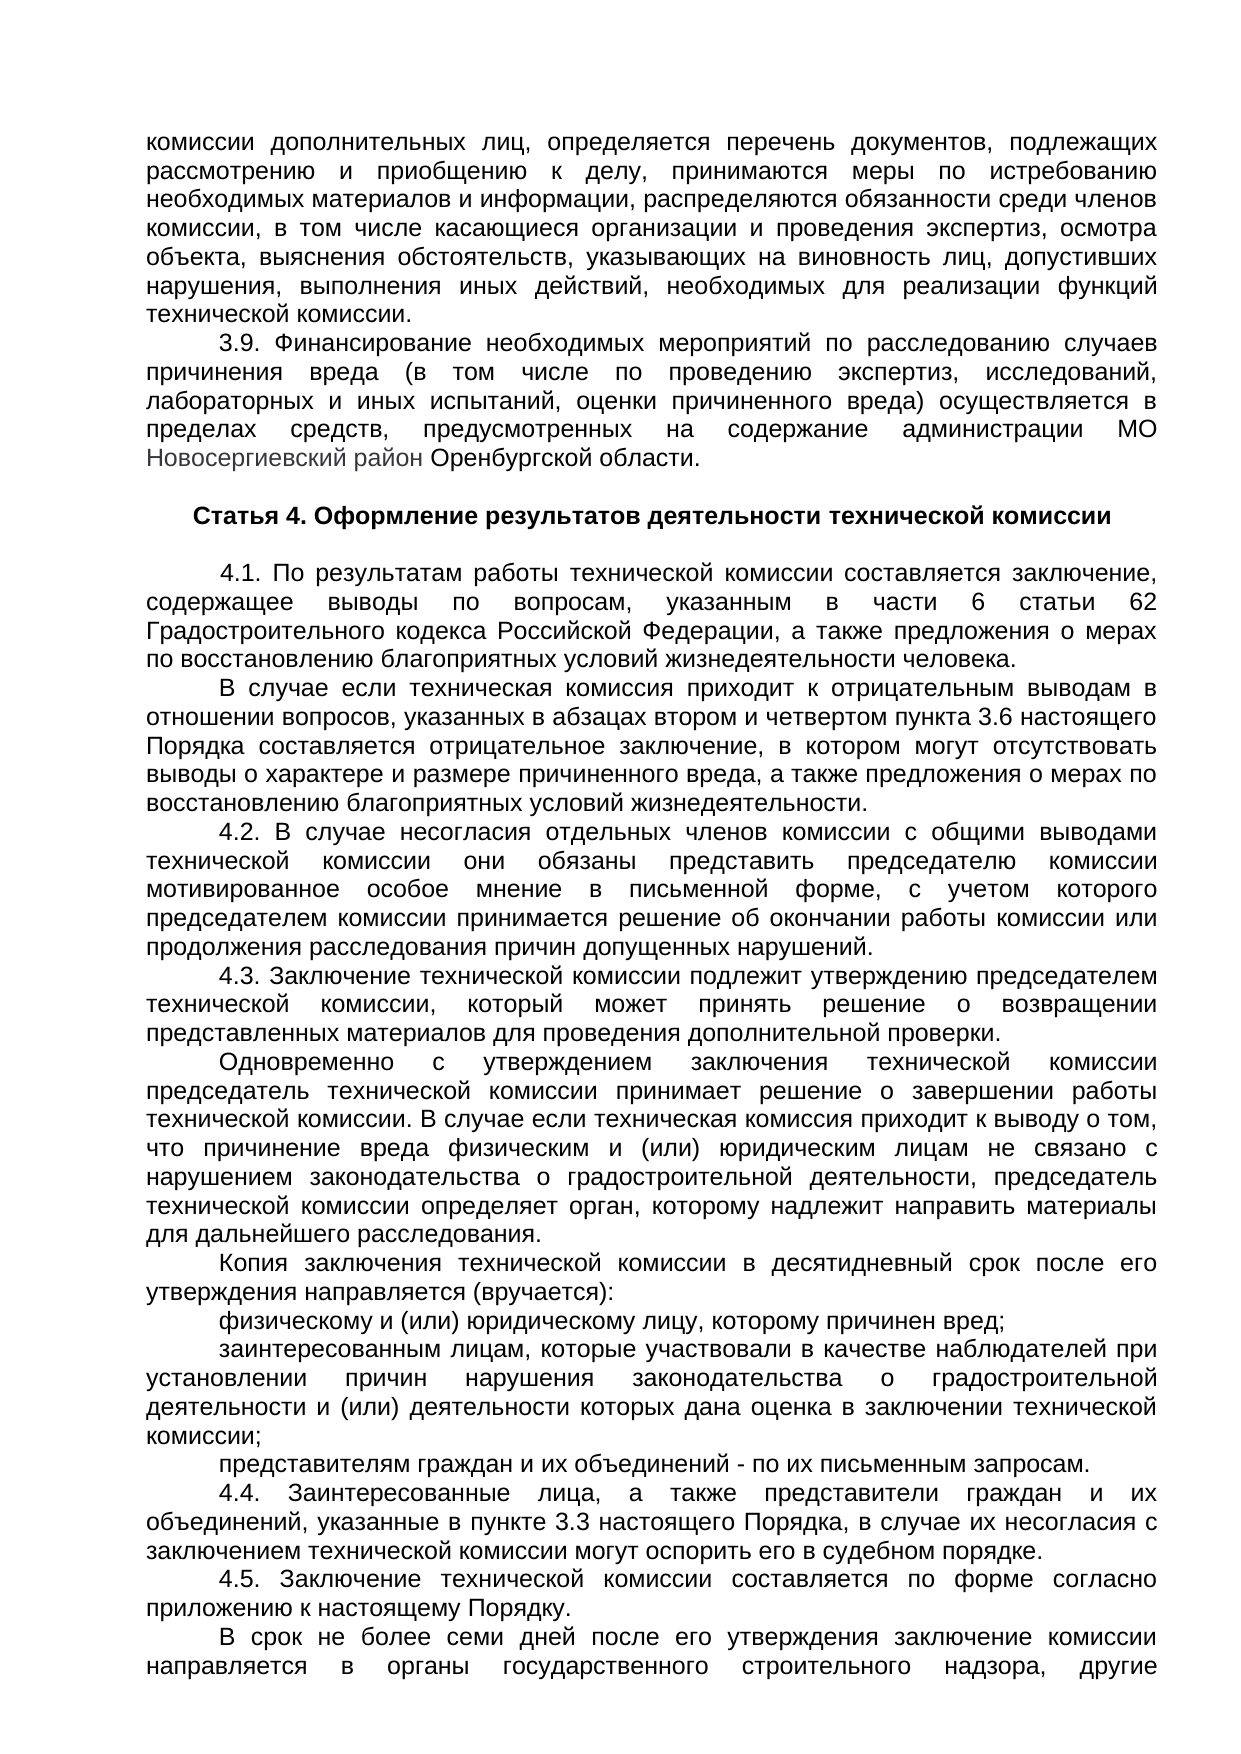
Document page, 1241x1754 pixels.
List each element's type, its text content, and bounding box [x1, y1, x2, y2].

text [146, 127, 1158, 328]
text В случае если техническая комиссия приходит к отрицательным выводам в отношении вопросов, указанных в абзацах втором и четвертом пункта 3.6 настоящего Порядка составляется отрицательное заключение, в котором могут отсутствовать выводы о характере и размере причиненного вреда, а также предложения о мерах по восстановлению благоприятных условий жизнедеятельности. [146, 673, 1158, 817]
text Копия заключения технической комиссии в десятидневный срок после его утверждения направляется (вручается): [146, 1248, 1158, 1306]
text представителям граждан и их объединений - по их письменным запросам. [146, 1449, 1158, 1478]
text 4.4. Заинтересованные лица, а также представители граждан и их объединений, указанные в пункте 3.3 настоящего Порядка, в случае их несогласия с заключением технической комиссии могут оспорить его в судебном порядке. [146, 1478, 1158, 1564]
text Статья 4. Оформление результатов деятельности технической комиссии [146, 501, 1158, 529]
text физическому и (или) юридическому лицу, которому причинен вред; [146, 1306, 1158, 1334]
text заинтересованным лицам, которые участвовали в качестве наблюдателей при установлении причин нарушения законодательства о градостроительной деятельности и (или) деятельности которых дана оценка в заключении технической комиссии; [146, 1334, 1158, 1449]
text Одновременно с утверждением заключения технической комиссии председатель технической комиссии принимает решение о завершении работы технической комиссии. В случае если техническая комиссия приходит к выводу о том, что причинение вреда физическим и (или) юридическим лицам не связано с нарушением законодательства о градостроительной деятельности, председатель технической комиссии определяет орган, которому надлежит направить материалы для дальнейшего расследования. [146, 1047, 1158, 1248]
text 4.1. По результатам работы технической комиссии составляется заключение, содержащее выводы по вопросам, указанным в части 6 статьи 62 Градостроительного кодекса Российской Федерации, а также предложения о мерах по восстановлению благоприятных условий жизнедеятельности человека. [146, 558, 1158, 673]
text 4.2. В случае несогласия отдельных членов комиссии с общими выводами технической комиссии они обязаны представить председателю комиссии мотивированное особое мнение в письменной форме, с учетом которого председателем комиссии принимается решение об окончании работы комиссии или продолжения расследования причин допущенных нарушений. [146, 817, 1158, 961]
text 4.5. Заключение технической комиссии составляется по форме согласно приложению к настоящему Порядку. [146, 1564, 1158, 1622]
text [146, 1622, 1158, 1679]
text 4.3. Заключение технической комиссии подлежит утверждению председателем технической комиссии, который может принять решение о возвращении представленных материалов для проведения дополнительной проверки. [146, 961, 1158, 1047]
text 3.9. Финансирование необходимых мероприятий по расследованию случаев причинения вреда (в том числе по проведению экспертиз, исследований, лабораторных и иных испытаний, оценки причиненного вреда) осуществляется в пределах средств, предусмотренных на содержание администрации МО Новосергиевский район Оренбургской области. [146, 328, 1158, 472]
